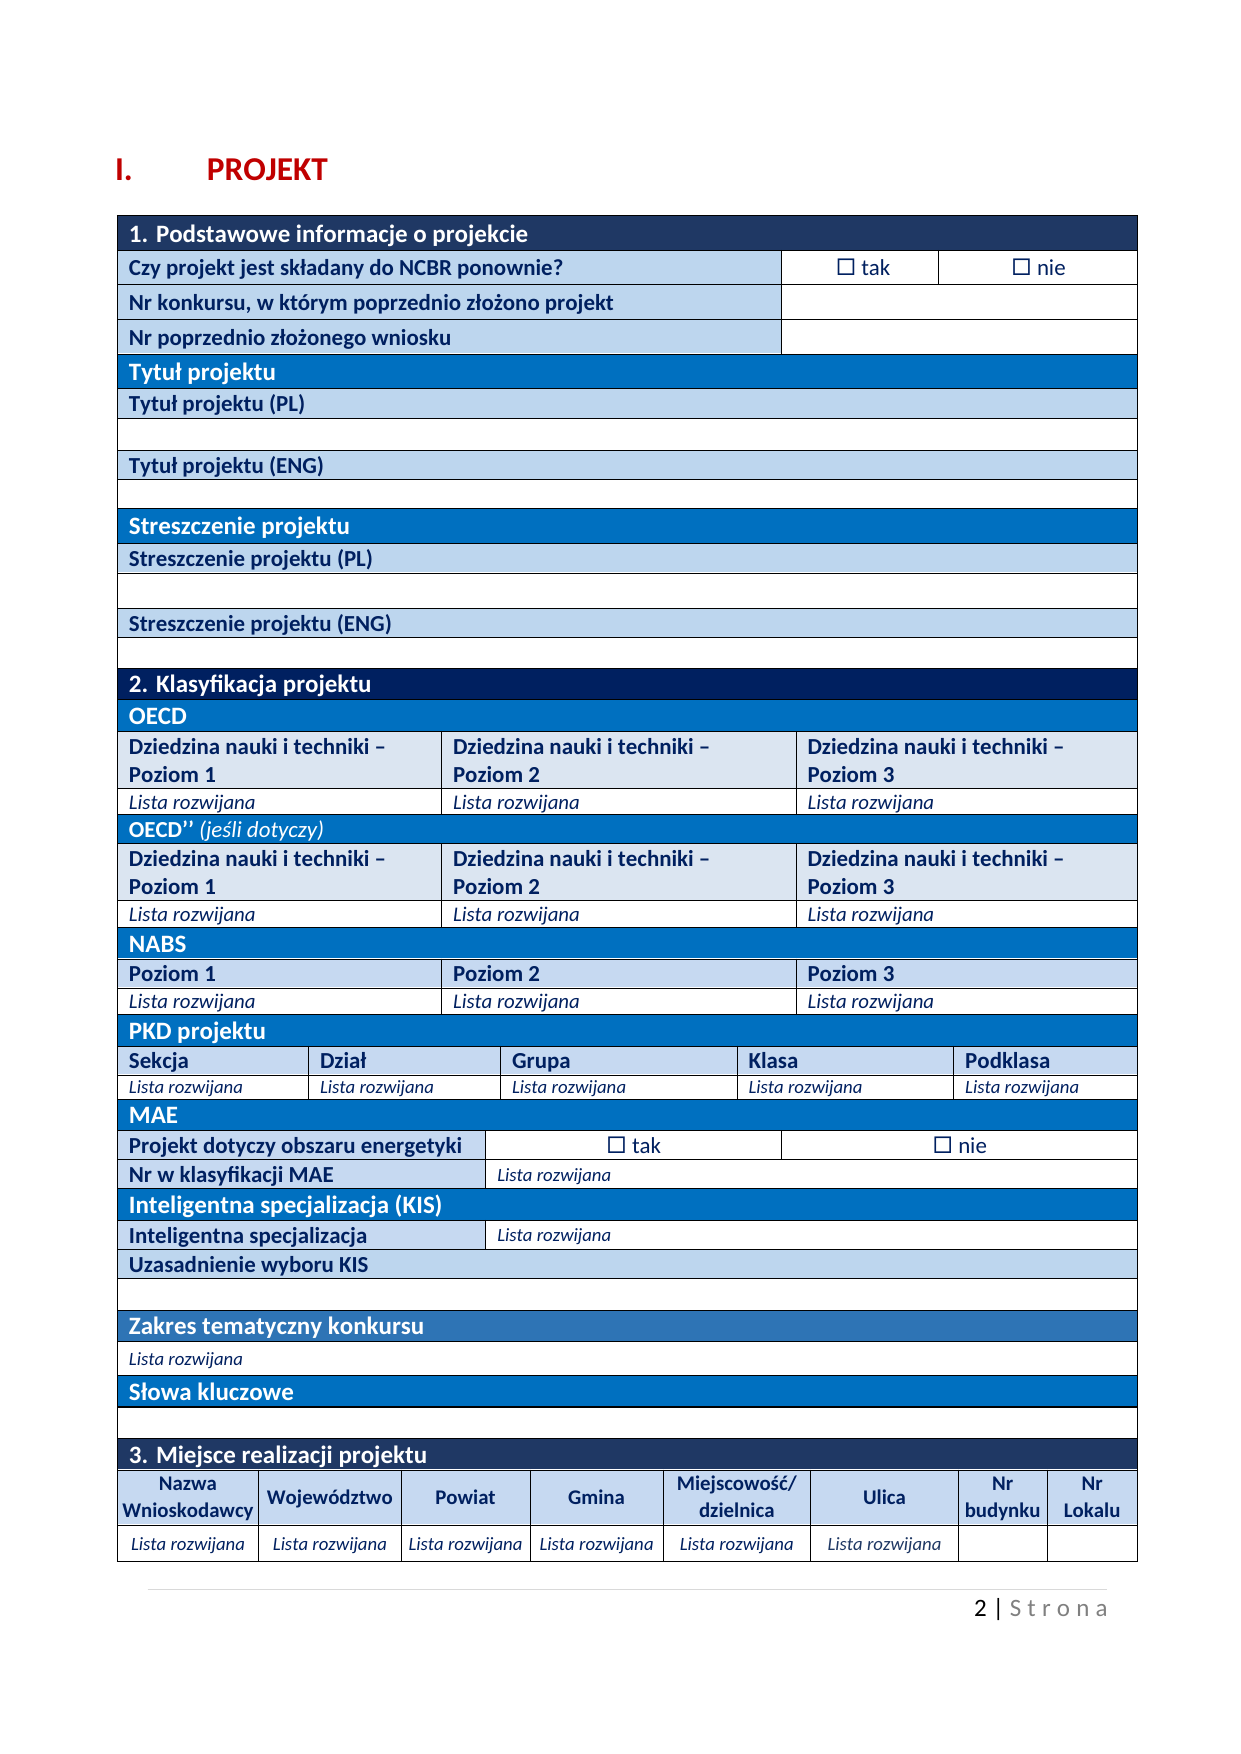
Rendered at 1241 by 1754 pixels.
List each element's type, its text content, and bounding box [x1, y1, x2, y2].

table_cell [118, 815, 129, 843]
table_cell Gmina [531, 1471, 663, 1524]
table_cell Klasyfikacja projektu [118, 669, 1137, 699]
table_cell Poziom 1 [118, 960, 441, 987]
table_cell Dziedzina nauki i techniki – Poziom 3 [797, 844, 1137, 900]
table_cell Lista rozwijana [797, 789, 1137, 814]
table_cell Tytuł projektu (PL) [118, 389, 1137, 418]
table_cell [118, 1408, 1137, 1438]
table_cell [959, 1526, 1047, 1561]
table_cell Inteligentna specjalizacja [118, 1221, 485, 1249]
table_cell Lista rozwijana [118, 1342, 1137, 1375]
table_cell Lista rozwijana [309, 1076, 500, 1098]
table_cell Lista rozwijana [738, 1076, 953, 1098]
table_cell Inteligentna specjalizacja (KIS) [118, 1189, 1137, 1220]
table_cell Powiat [402, 1471, 530, 1524]
table_cell Streszczenie projektu (PL) [118, 544, 1137, 572]
table_cell Lista rozwijana [118, 989, 441, 1014]
table_cell Województwo [259, 1471, 401, 1524]
table_header Podstawowe informacje o projekcie [118, 216, 1137, 250]
table_cell Tytuł projektu [118, 355, 1137, 388]
table_cell Lista rozwijana [501, 1076, 737, 1098]
table_cell Dziedzina nauki i techniki – Poziom 2 [442, 732, 796, 788]
table_cell tak [782, 251, 938, 284]
table_cell MAE [118, 1100, 1137, 1130]
table_cell Lista rozwijana [118, 901, 441, 927]
table_cell Czy projekt jest składany do NCBR ponownie? [118, 251, 781, 284]
table_cell Lista rozwijana [664, 1526, 810, 1561]
table_cell [118, 638, 1137, 668]
table_cell NABS [118, 928, 1137, 958]
table_cell Projekt dotyczy obszaru energetyki [118, 1131, 485, 1159]
table_cell nie [939, 251, 1137, 284]
table_cell Lista rozwijana [531, 1526, 663, 1561]
table_cell [118, 574, 1137, 608]
table_cell Lista rozwijana [118, 789, 441, 814]
table_cell Grupa [501, 1047, 737, 1074]
table_cell [782, 320, 1137, 353]
table_cell Streszczenie projektu [118, 509, 1137, 543]
table_cell Tytuł projektu (ENG) [118, 451, 1137, 479]
table_cell Lista rozwijana [797, 901, 1137, 927]
table_cell Dziedzina nauki i techniki – Poziom 3 [797, 732, 1137, 788]
table_cell Nr Lokalu [1048, 1471, 1137, 1524]
table_cell Klasa [738, 1047, 953, 1074]
table_cell Lista rozwijana [259, 1526, 401, 1561]
table_cell Sekcja [118, 1047, 308, 1074]
table_cell Lista rozwijana [118, 1526, 258, 1561]
table_cell Lista rozwijana [442, 789, 796, 814]
table_cell [782, 285, 1137, 319]
table_cell OECD’’ (jeśli dotyczy) [194, 815, 1137, 843]
table_cell Dziedzina nauki i techniki – Poziom 1 [118, 732, 441, 788]
table_cell [118, 480, 1137, 508]
table_cell Nr konkursu, w którym poprzednio złożono projekt [118, 285, 781, 319]
table_cell Zakres tematyczny konkursu [118, 1311, 1137, 1341]
table_cell Lista rozwijana [402, 1526, 530, 1561]
table_cell PKD projektu [118, 1015, 1137, 1046]
table_cell Lista rozwijana [486, 1221, 1137, 1249]
table_cell Lista rozwijana [797, 989, 1137, 1014]
table_cell Słowa kluczowe [118, 1376, 1137, 1406]
table_cell Lista rozwijana [486, 1160, 1137, 1188]
table_cell Dziedzina nauki i techniki – Poziom 1 [118, 844, 441, 900]
table_cell tak [486, 1131, 781, 1159]
table_cell OECD [118, 700, 1137, 731]
table_cell Ulica [811, 1471, 958, 1524]
table_cell nie [782, 1131, 1137, 1159]
table_cell Lista rozwijana [442, 989, 796, 1014]
table_cell Streszczenie projektu (ENG) [118, 609, 1137, 637]
table_cell Nr budynku [959, 1471, 1047, 1524]
table_cell Nr poprzednio złożonego wniosku [118, 320, 781, 353]
table_cell Nazwa Wnioskodawcy [118, 1471, 258, 1524]
table_cell Dział [309, 1047, 500, 1074]
table_cell Lista rozwijana [811, 1526, 958, 1561]
table_cell Lista rozwijana [954, 1076, 1137, 1098]
table_cell Miejscowość/ dzielnica [664, 1471, 810, 1524]
table_cell Uzasadnienie wyboru KIS [118, 1250, 1137, 1278]
table_cell Miejsce realizacji projektu [118, 1439, 1137, 1469]
table_cell [1048, 1526, 1137, 1561]
table_cell Podklasa [954, 1047, 1137, 1074]
table_cell Poziom 2 [442, 960, 796, 987]
table_cell [118, 1279, 1137, 1309]
table_cell [118, 419, 1137, 450]
table_cell Lista rozwijana [442, 901, 796, 927]
table_cell Poziom 3 [797, 960, 1137, 987]
table_cell Nr w klasyfikacji MAE [118, 1160, 485, 1188]
table_cell Lista rozwijana [118, 1076, 308, 1098]
list PROJEKT [133, 148, 1107, 188]
table_cell Dziedzina nauki i techniki – Poziom 2 [442, 844, 796, 900]
